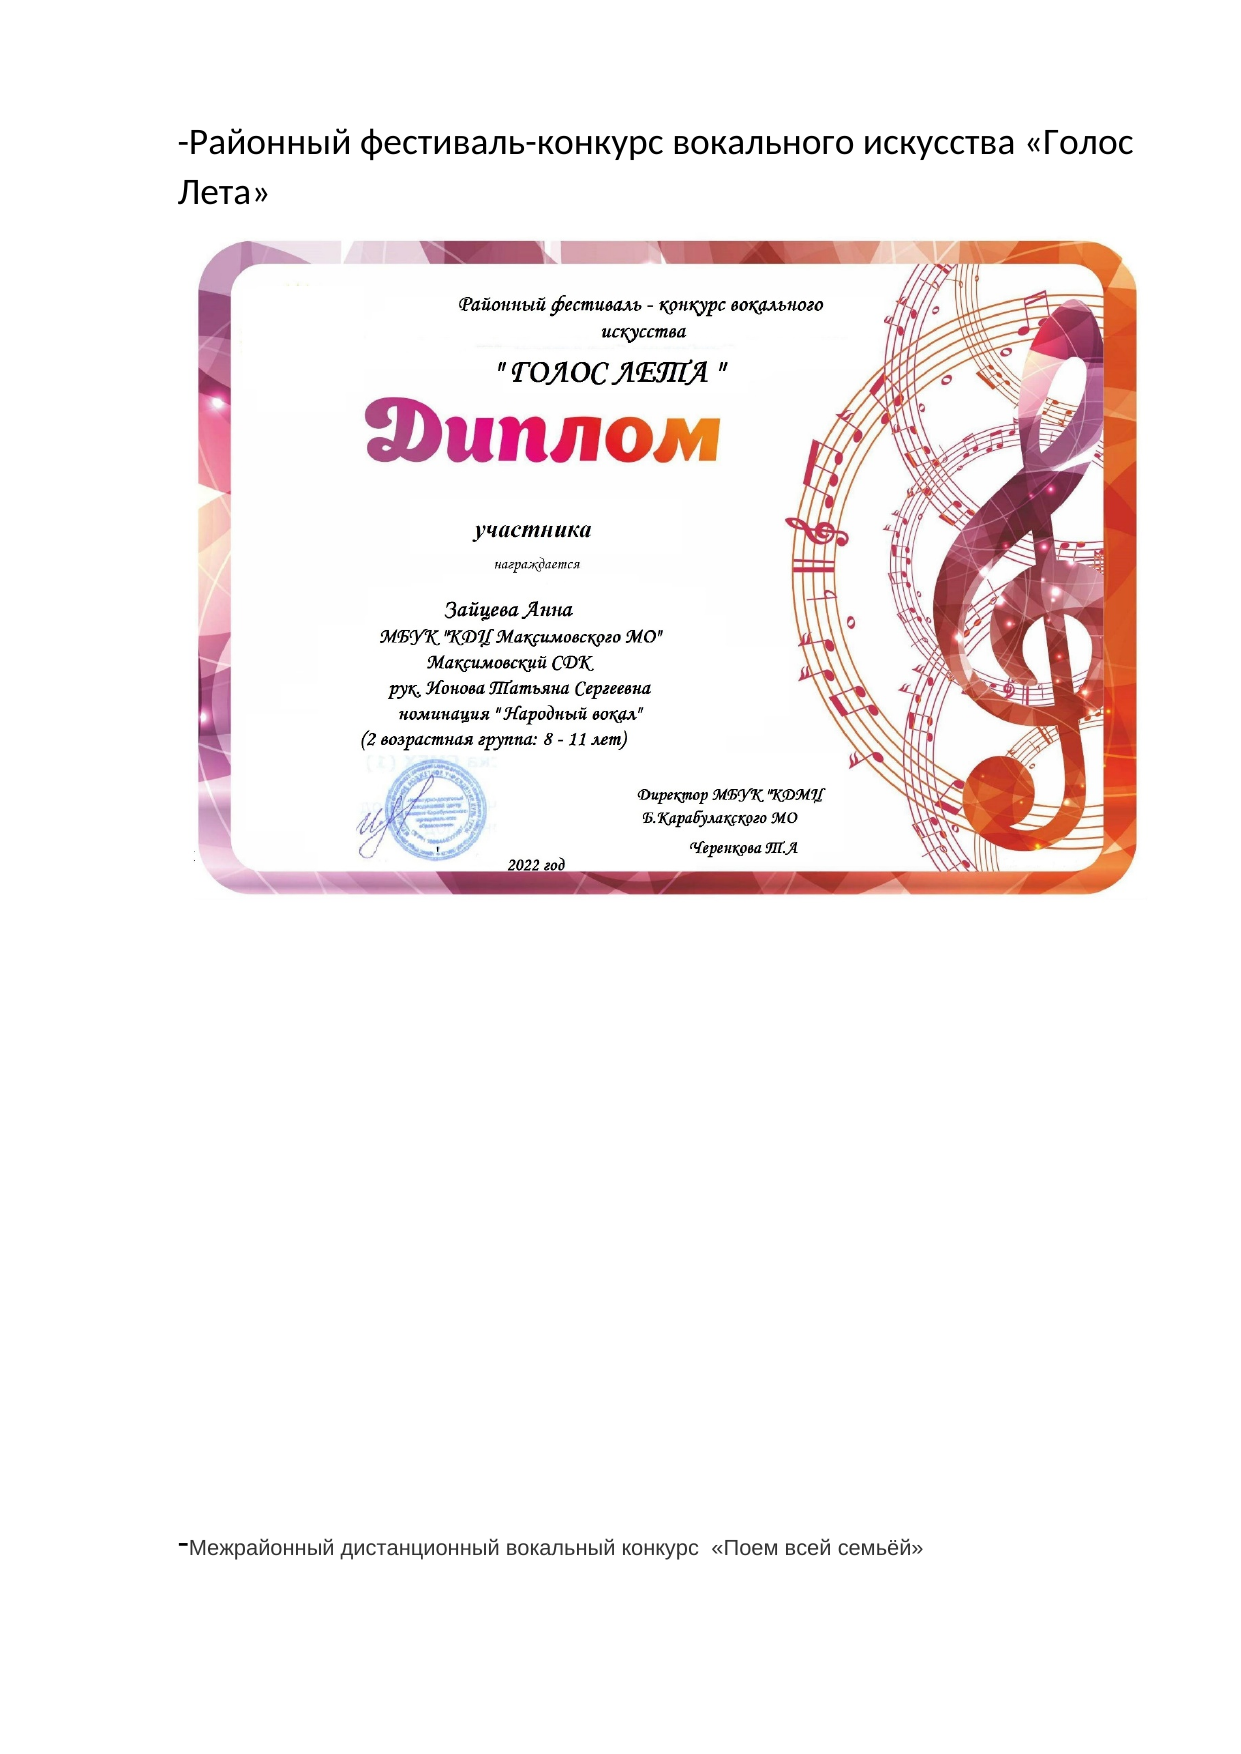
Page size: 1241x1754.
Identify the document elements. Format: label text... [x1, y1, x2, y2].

text -Межрайонный дистанционный вокальный конкурс «Поем всей семьёй» [177, 1518, 1152, 1564]
picture [177, 215, 1151, 905]
